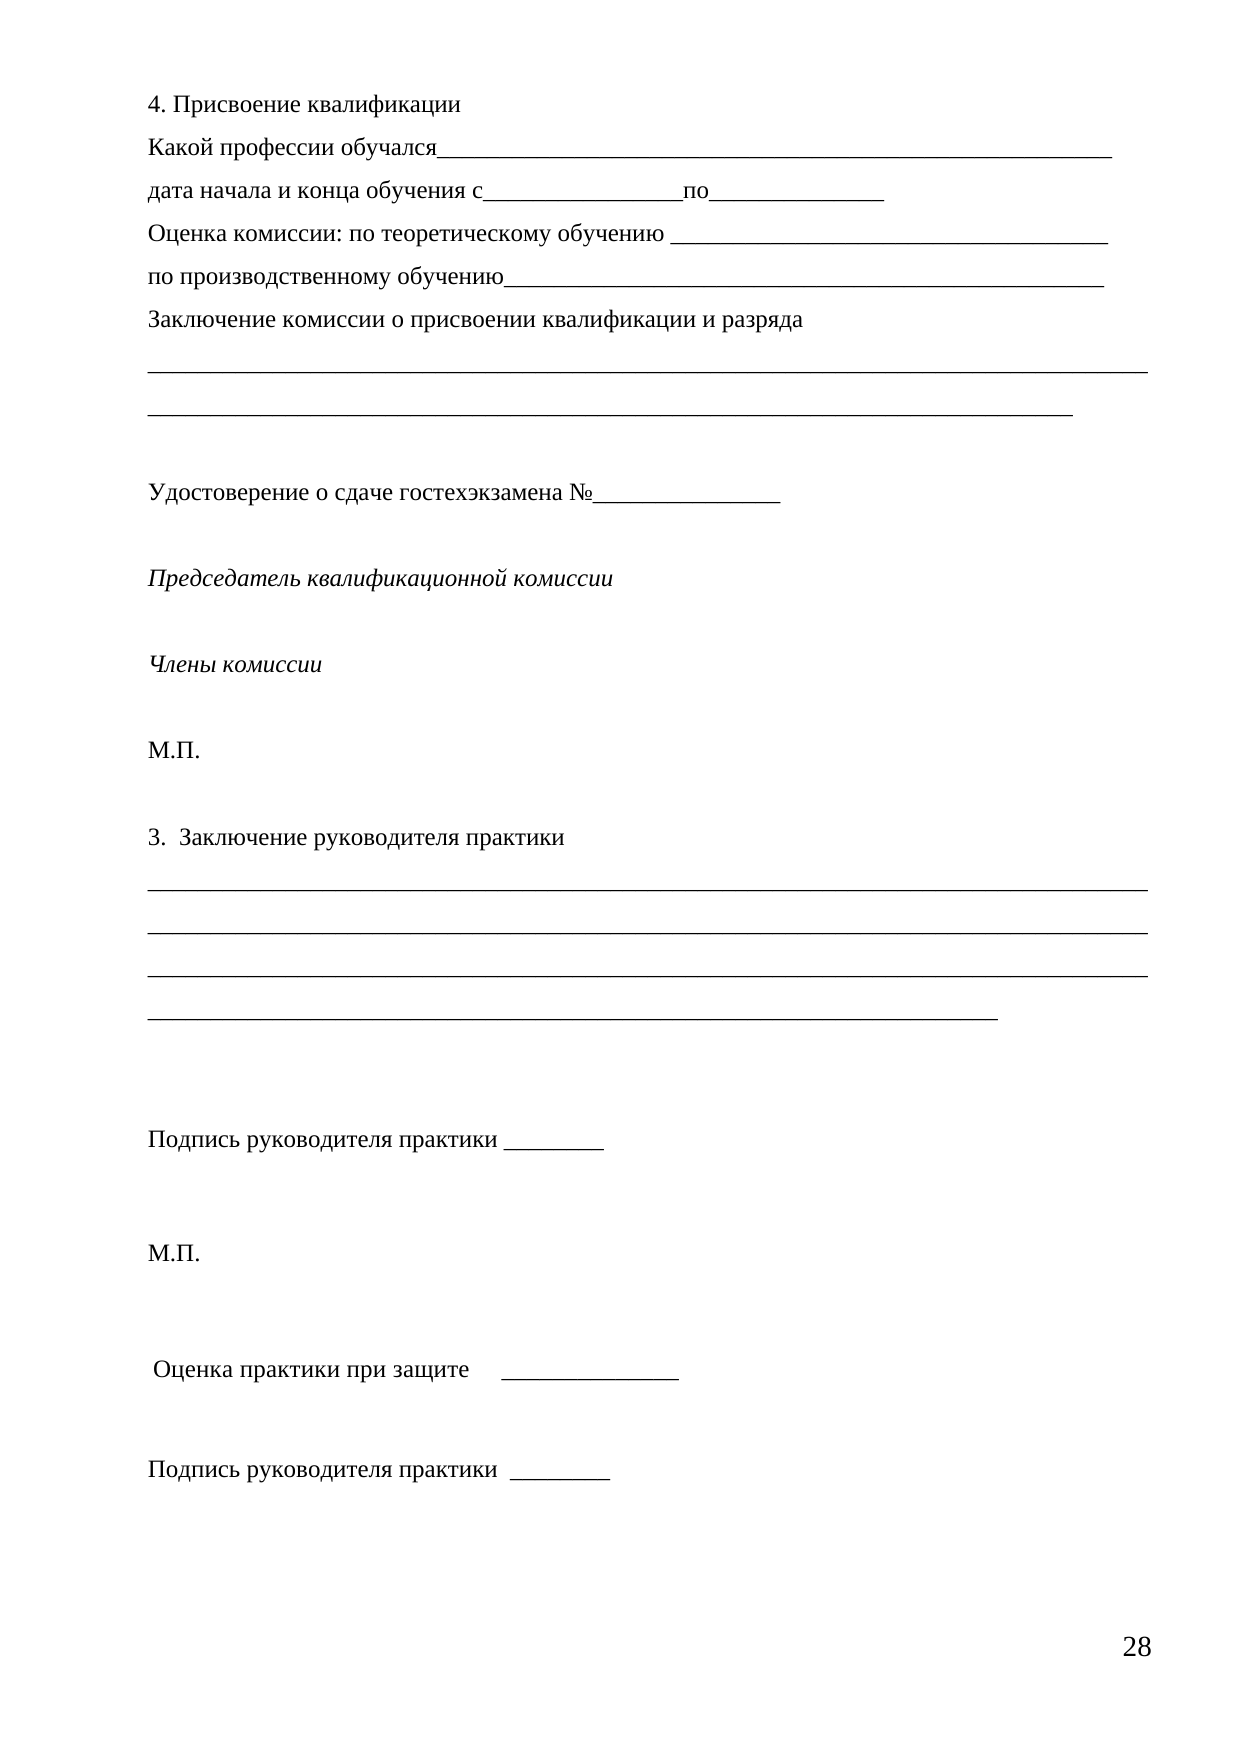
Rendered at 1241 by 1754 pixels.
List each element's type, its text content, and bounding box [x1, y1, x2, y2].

text Подпись руководителя практики ________ [148, 1124, 1152, 1152]
text Подпись руководителя практики ________ [148, 1454, 1152, 1483]
text Заключение комиссии о присвоении квалификации и разряда [148, 304, 1152, 333]
text 3. Заключение руководителя практики [148, 822, 1152, 851]
text Члены комиссии [148, 649, 1152, 678]
text ____________________________________________________________________________________________________________________________________________________________________________________________________________________________________________________________________________________________________________________ [148, 865, 1152, 1023]
text Оценка комиссии: по теоретическому обучению ___________________________________ [148, 218, 1152, 247]
text Оценка практики при защите ______________ [153, 1354, 1152, 1383]
text Председатель квалификационной комиссии [148, 563, 1152, 592]
text Удостоверение о сдаче гостехэкзамена №_______________ [148, 477, 1152, 506]
text 4. Присвоение квалификации [148, 89, 1152, 117]
text М.П. [148, 1238, 1152, 1267]
text дата начала и конца обучения с________________по______________ [148, 175, 1152, 204]
text Какой профессии обучался______________________________________________________ [148, 132, 1152, 161]
text по производственному обучению________________________________________________ [148, 261, 1152, 290]
text М.П. [148, 736, 1152, 764]
text __________________________________________________________________________________________________________________________________________________________ [148, 347, 1152, 419]
